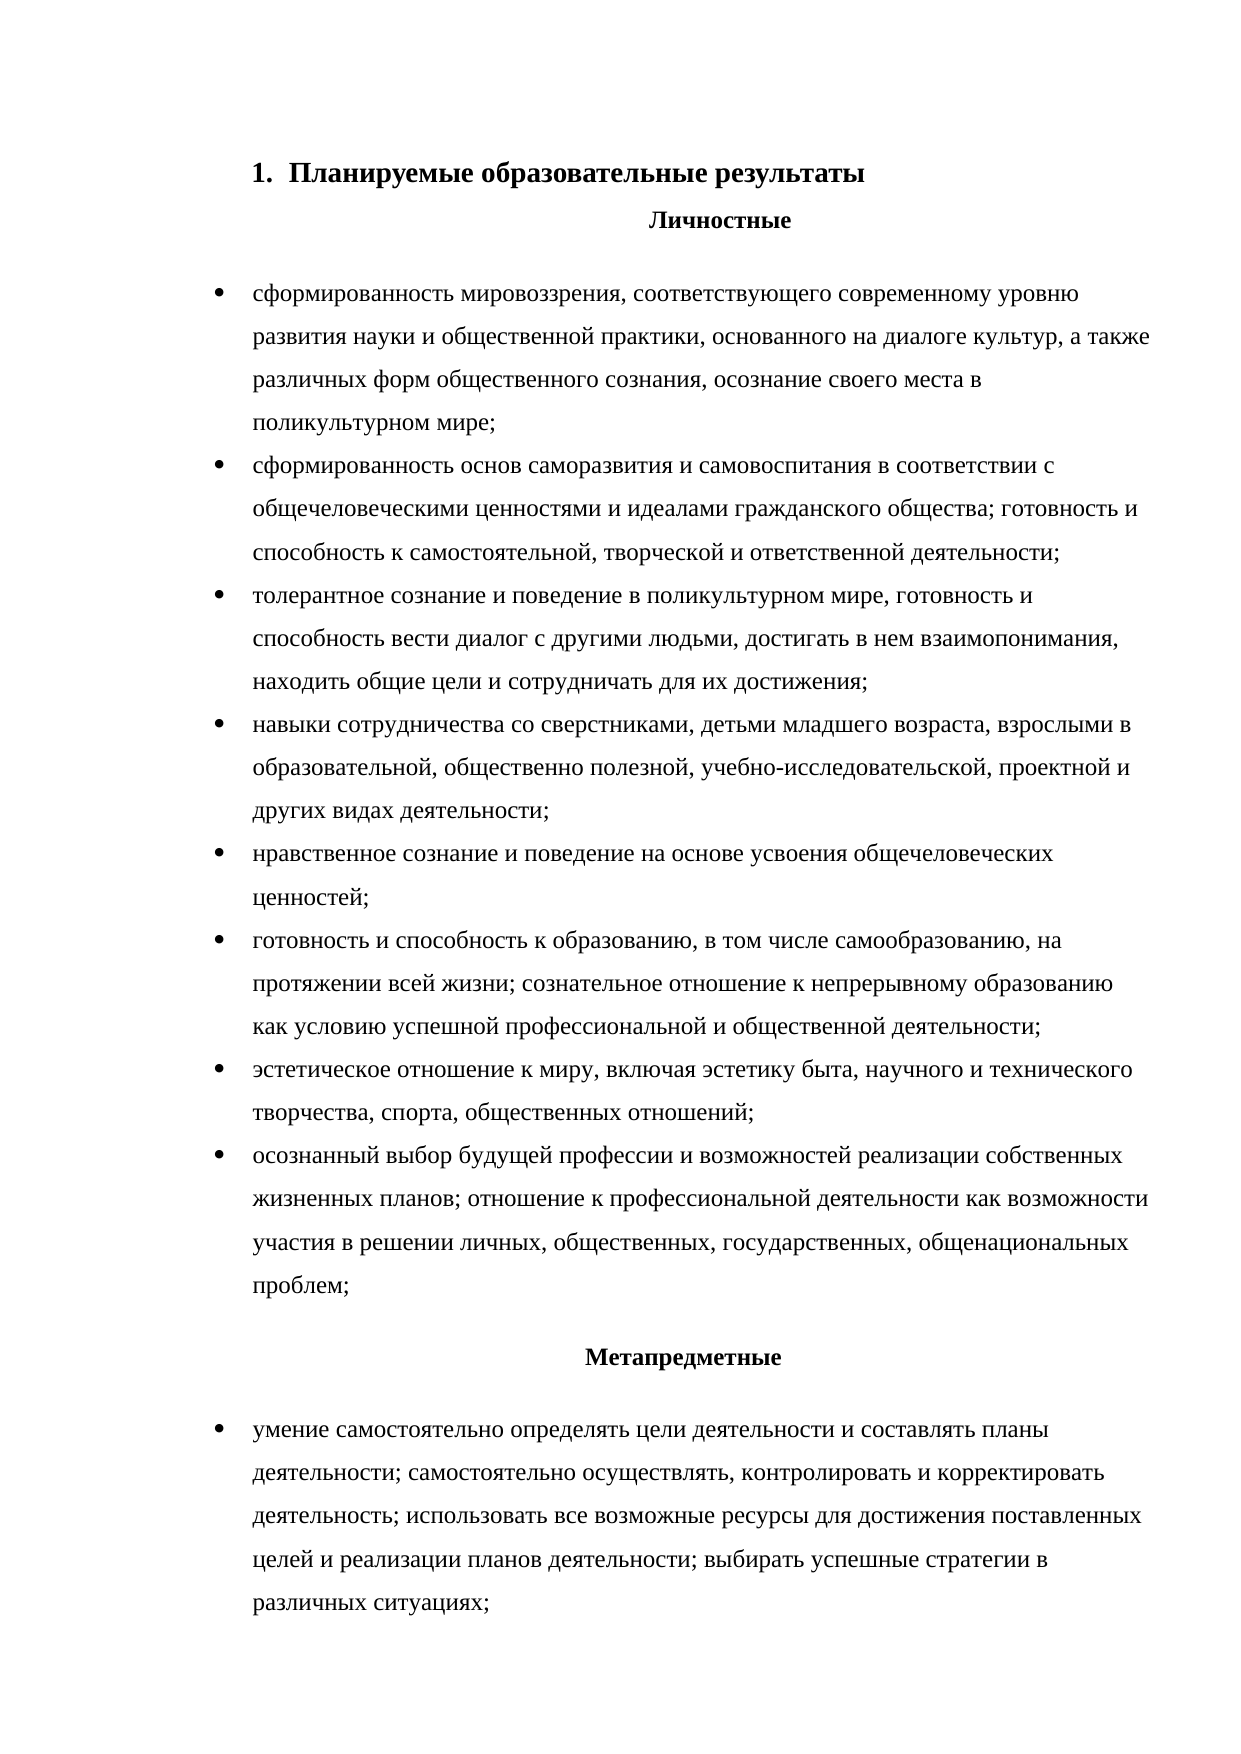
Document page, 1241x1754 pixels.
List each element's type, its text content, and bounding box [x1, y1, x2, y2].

list готовность и способность к образованию, в том числе самообразованию, на протяжении всей жизни; сознательное отношение к непрерывному образованию как условию успешной профессиональной и общественной деятельности; [215, 1071, 1152, 1186]
text Личностные [288, 206, 1152, 234]
list сформированность мировоззрения, соответствующего современному уровню развития науки и общественной практики, основанного на диалоге культур, а также различных форм общественного сознания, осознание своего места в поликультурном мире; [215, 278, 1152, 436]
list эстетическое отношение к миру, включая эстетику быта, научного и технического творчества, спорта, общественных отношений; [215, 1229, 1152, 1301]
text Метапредметные [215, 1546, 1152, 1575]
list осознанный выбор будущей профессии и возможностей реализации собственных жизненных планов; отношение к профессиональной деятельности как возможности участия в решении личных, общественных, государственных, общенациональных проблем; [215, 1344, 1152, 1503]
list Планируемые образовательные результаты [251, 155, 1152, 189]
list нравственное сознание и поведение на основе усвоения общечеловеческих ценностей; [215, 955, 1152, 1027]
list сформированность основ саморазвития и самовоспитания в соответствии с общечеловеческими ценностями и идеалами гражданского общества; готовность и способность к самостоятельной, творческой и ответственной деятельности; [215, 479, 1152, 594]
list навыки сотрудничества со сверстниками, детьми младшего возраста, взрослыми в образовательной, общественно полезной, учебно-исследовательской, проектной и других видах деятельности; [215, 797, 1152, 912]
list толерантное сознание и поведение в поликультурном мире, готовность и способность вести диалог с другими людьми, достигать в нем взаимопонимания, находить общие цели и сотрудничать для их достижения; [215, 638, 1152, 753]
